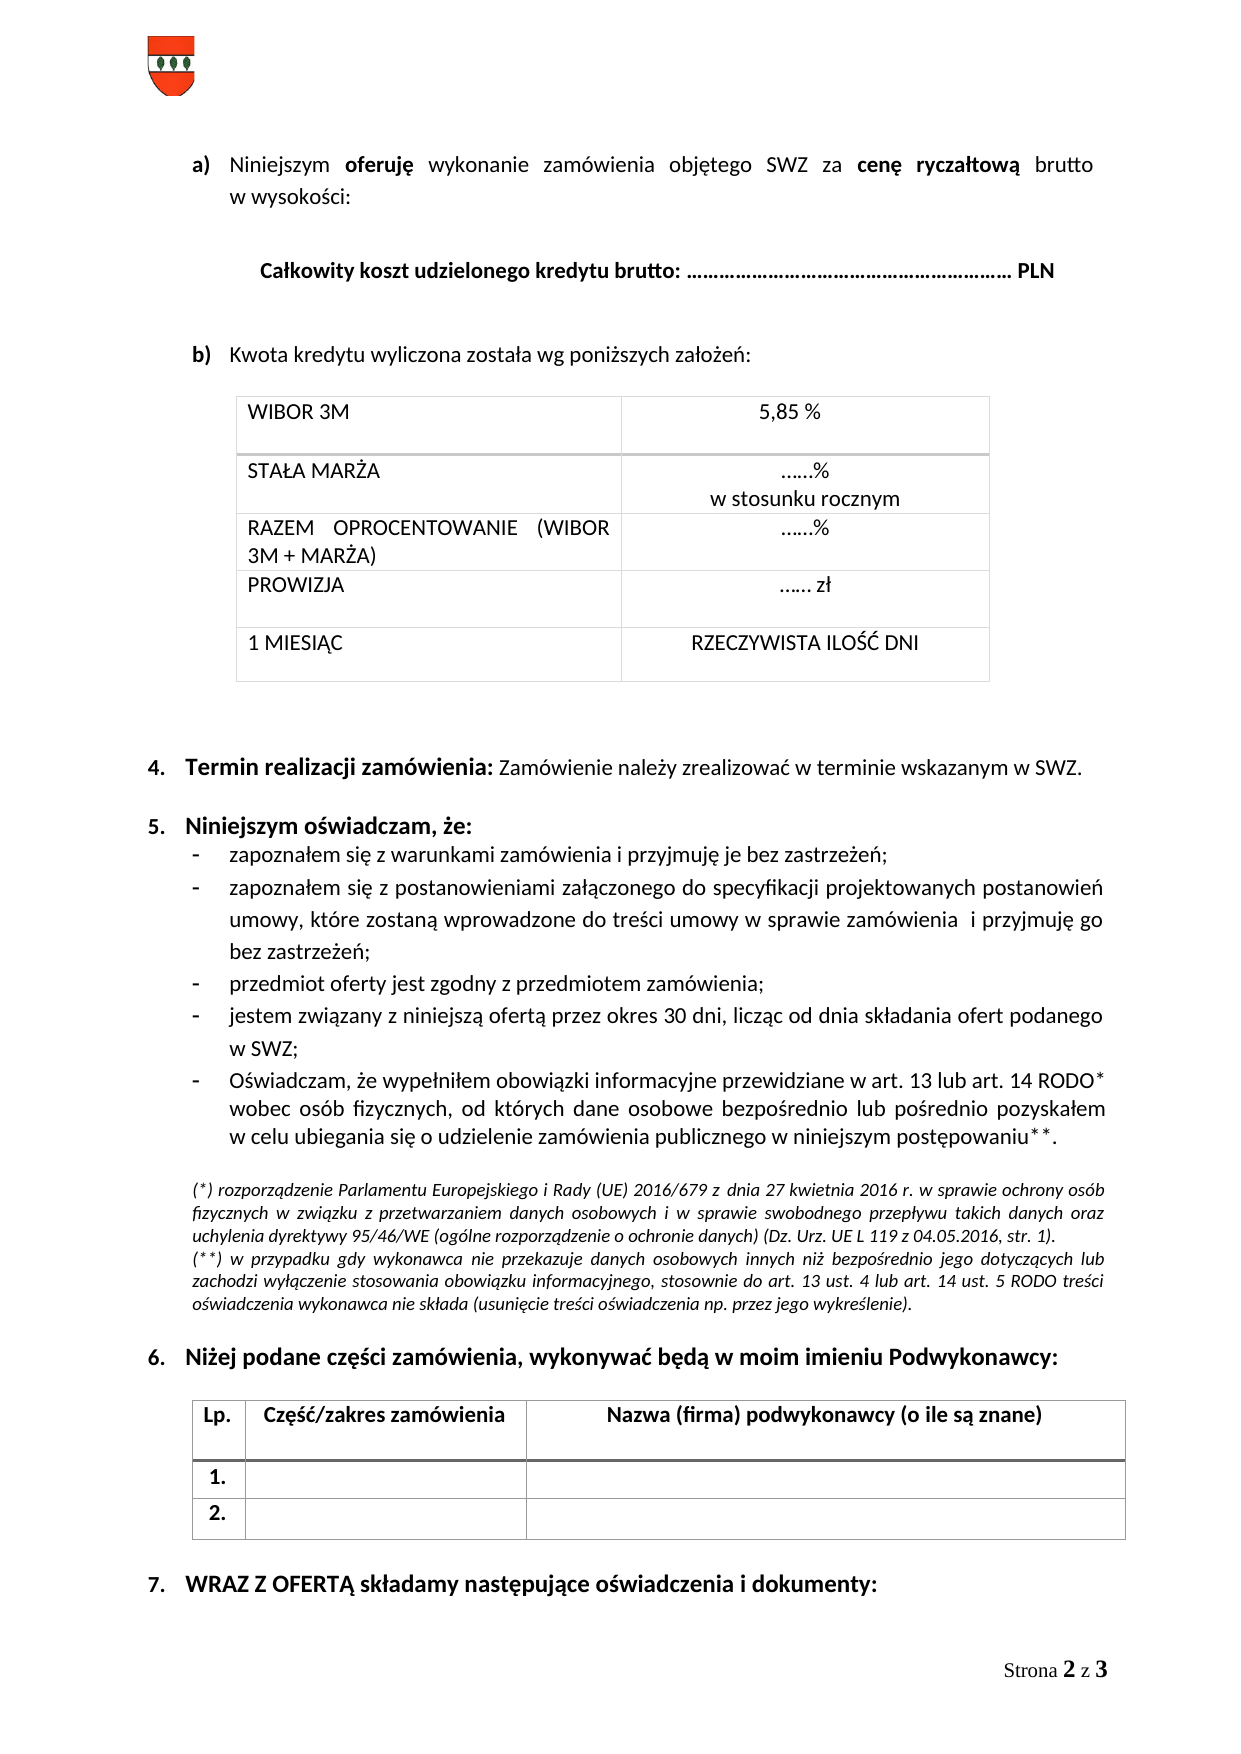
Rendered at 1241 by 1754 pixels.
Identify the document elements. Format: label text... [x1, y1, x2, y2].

list Niniejszym oświadczam, że: [148, 810, 1107, 841]
table_cell [246, 1462, 526, 1497]
table_header Lp. [193, 1401, 245, 1459]
table_cell ……% w stosunku rocznym [622, 456, 989, 512]
text Całkowity koszt udzielonego kredytu brutto: …………………………………………………… PLN [260, 256, 1107, 284]
list WRAZ Z OFERTĄ składamy następujące oświadczenia i dokumenty: [148, 1568, 1107, 1599]
list Niniejszym oferuję wykonanie zamówienia objętego SWZ za cenę ryczałtową brutto w wysokości: [192, 150, 1107, 210]
text (**) w przypadku gdy wykonawca nie przekazuje danych osobowych innych niż bezpośrednio jego dotyczących lub zachodzi wyłączenie stosowania obowiązku informacyjnego, stosownie do art. 13 ust. 4 lub art. 14 ust. 5 RODO treści oświadczenia wykonawca nie składa (usunięcie treści oświadczenia np. przez jego wykreślenie). [192, 1247, 1107, 1316]
list Oświadczam, że wypełniłem obowiązki informacyjne przewidziane w art. 13 lub art. 14 RODO* wobec osób fizycznych, od których dane osobowe bezpośrednio lub pośrednio pozyskałem w celu ubiegania się o udzielenie zamówienia publicznego w niniejszym postępowaniu**. [192, 1066, 1107, 1150]
table_cell 1 MIESIĄC [237, 628, 621, 681]
list Kwota kredytu wyliczona została wg poniższych założeń: [192, 340, 1107, 368]
list zapoznałem się z postanowieniami załączonego do specyfikacji projektowanych postanowień umowy, które zostaną wprowadzone do treści umowy w sprawie zamówienia i przyjmuję go bez zastrzeżeń; [192, 873, 1104, 965]
list Termin realizacji zamówienia: Zamówienie należy zrealizować w terminie wskazanym w SWZ. [148, 752, 1107, 782]
table_cell STAŁA MARŻA [237, 456, 621, 512]
table_header WIBOR 3M [237, 397, 621, 453]
table_cell …… zł [622, 571, 989, 627]
table_cell PROWIZJA [237, 571, 621, 627]
table_cell [527, 1499, 1125, 1539]
table_cell 1. [193, 1462, 245, 1497]
list Niżej podane części zamówienia, wykonywać będą w moim imieniu Podwykonawcy: [148, 1341, 1107, 1371]
table_cell [527, 1462, 1125, 1497]
table_header Część/zakres zamówienia [246, 1401, 526, 1459]
list jestem związany z niniejszą ofertą przez okres 30 dni, licząc od dnia składania ofert podanego w SWZ; [192, 1002, 1104, 1062]
table_cell 2. [193, 1499, 245, 1539]
table_cell RZECZYWISTA ILOŚĆ DNI [622, 628, 989, 681]
picture [147, 36, 195, 96]
table_cell RAZEM OPROCENTOWANIE (WIBOR 3M + MARŻA) [237, 514, 621, 569]
list zapoznałem się z warunkami zamówienia i przyjmuję je bez zastrzeżeń; [192, 841, 1104, 869]
table_cell [246, 1499, 526, 1539]
list przedmiot oferty jest zgodny z przedmiotem zamówienia; [192, 969, 1104, 997]
text (*) rozporządzenie Parlamentu Europejskiego i Rady (UE) 2016/679 z dnia 27 kwietnia 2016 r. w sprawie ochrony osób fizycznych w związku z przetwarzaniem danych osobowych i w sprawie swobodnego przepływu takich danych oraz uchylenia dyrektywy 95/46/WE (ogólne rozporządzenie o ochronie danych) (Dz. Urz. UE L 119 z 04.05.2016, str. 1). [192, 1178, 1107, 1247]
table_cell ……% [622, 514, 989, 569]
table_header Nazwa (firma) podwykonawcy (o ile są znane) [527, 1401, 1125, 1459]
table_header 5,85 % [622, 397, 989, 453]
